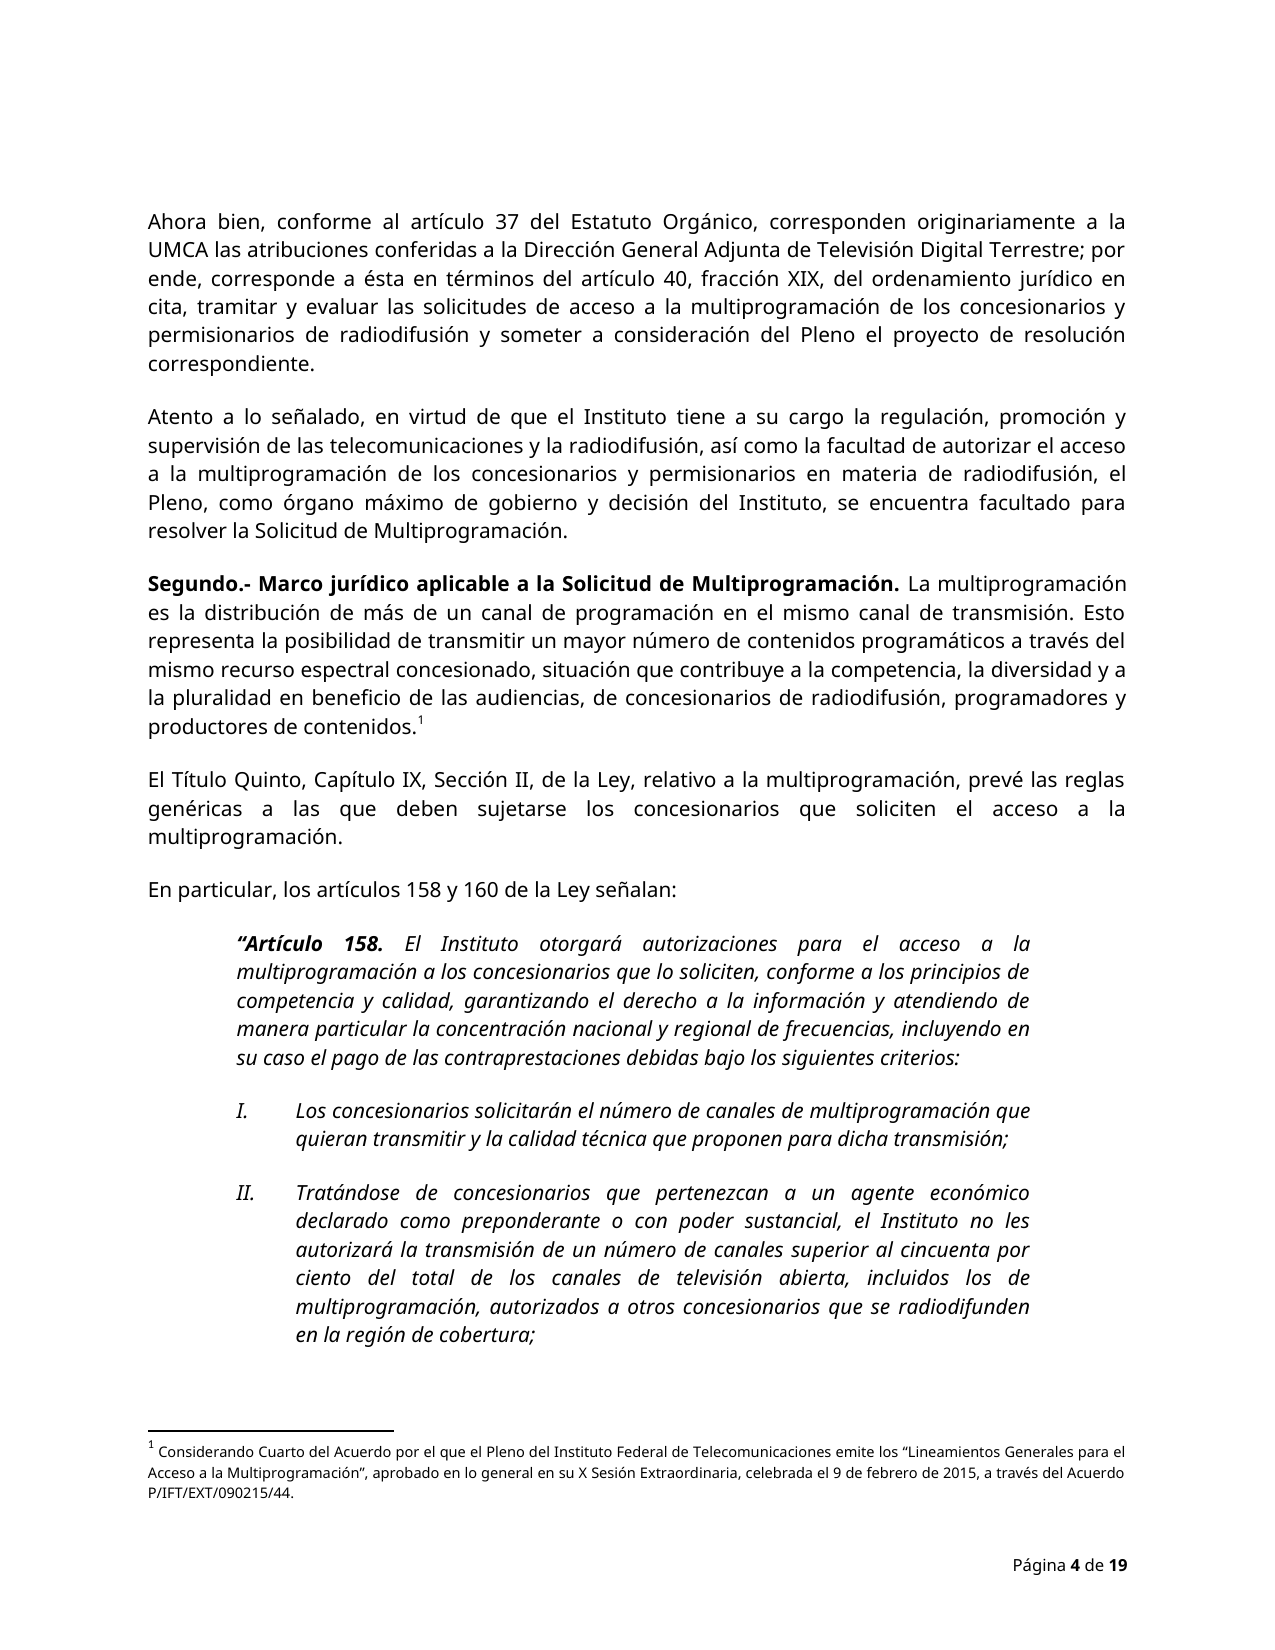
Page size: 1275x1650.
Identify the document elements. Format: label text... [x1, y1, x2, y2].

list Los concesionarios solicitarán el número de canales de multiprogramación que quieran transmitir y la calidad técnica que proponen para dicha transmisión; [236, 1096, 1034, 1153]
text Segundo.- Marco jurídico aplicable a la Solicitud de Multiprogramación. La multiprogramación es la distribución de más de un canal de programación en el mismo canal de transmisión. Esto representa la posibilidad de transmitir un mayor número de contenidos programáticos a través del mismo recurso espectral concesionado, situación que contribuye a la competencia, la diversidad y a la pluralidad en beneficio de las audiencias, de concesionarios de radiodifusión, programadores y productores de contenidos. [148, 569, 1127, 740]
text En particular, los artículos 158 y 160 de la Ley señalan: [148, 876, 1127, 904]
text El Título Quinto, Capítulo IX, Sección II, de la Ley, relativo a la multiprogramación, prevé las reglas genéricas a las que deben sujetarse los concesionarios que soliciten el acceso a la multiprogramación. [148, 765, 1127, 851]
text Ahora bien, conforme al artículo 37 del Estatuto Orgánico, corresponden originariamente a la UMCA las atribuciones conferidas a la Dirección General Adjunta de Televisión Digital Terrestre; por ende, corresponde a ésta en términos del artículo 40, fracción XIX, del ordenamiento jurídico en cita, tramitar y evaluar las solicitudes de acceso a la multiprogramación de los concesionarios y permisionarios de radiodifusión y someter a consideración del Pleno el proyecto de resolución correspondiente. [148, 207, 1127, 377]
list Tratándose de concesionarios que pertenezcan a un agente económico declarado como preponderante o con poder sustancial, el Instituto no les autorizará la transmisión de un número de canales superior al cincuenta por ciento del total de los canales de televisión abierta, incluidos los de multiprogramación, autorizados a otros concesionarios que se radiodifunden en la región de cobertura; [236, 1178, 1034, 1349]
text Atento a lo señalado, en virtud de que el Instituto tiene a su cargo la regulación, promoción y supervisión de las telecomunicaciones y la radiodifusión, así como la facultad de autorizar el acceso a la multiprogramación de los concesionarios y permisionarios en materia de radiodifusión, el Pleno, como órgano máximo de gobierno y decisión del Instituto, se encuentra facultado para resolver la Solicitud de Multiprogramación. [148, 402, 1127, 544]
text “Artículo 158. El Instituto otorgará autorizaciones para el acceso a la multiprogramación a los concesionarios que lo soliciten, conforme a los principios de competencia y calidad, garantizando el derecho a la información y atendiendo de manera particular la concentración nacional y regional de frecuencias, incluyendo en su caso el pago de las contraprestaciones debidas bajo los siguientes criterios: [236, 929, 1034, 1071]
